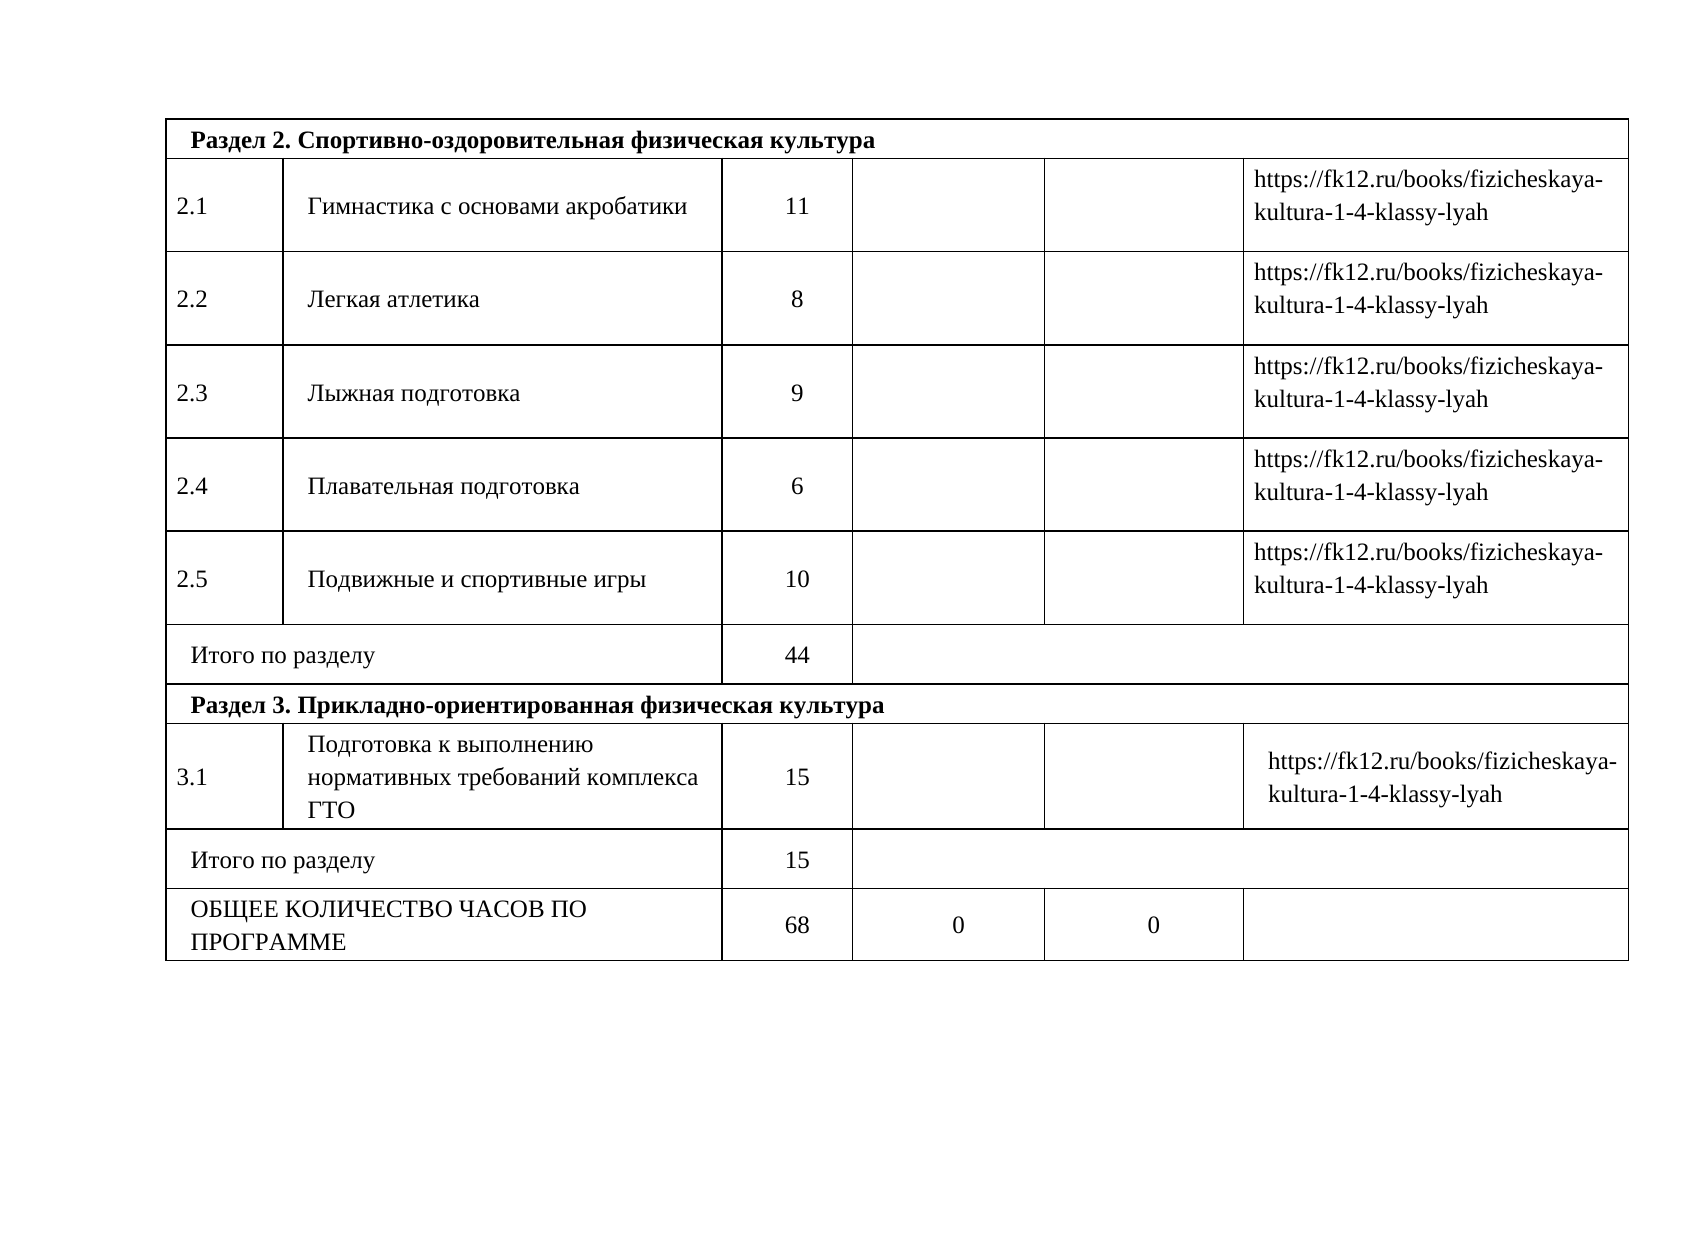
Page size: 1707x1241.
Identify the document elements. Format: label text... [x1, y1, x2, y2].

table_cell [853, 252, 1044, 344]
table_cell [853, 625, 1628, 683]
table_cell Лыжная подготовка [284, 346, 721, 437]
table_cell https://fk12.ru/books/fizicheskaya-kultura-1-4-klassy-lyah [1244, 724, 1628, 828]
table_cell [853, 346, 1044, 437]
table_cell Итого по разделу [167, 625, 721, 683]
table_cell [853, 159, 1044, 251]
table_cell Подвижные и спортивные игры [284, 532, 721, 624]
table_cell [1244, 159, 1628, 251]
table_cell https://fk12.ru/books/fizicheskaya-kultura-1-4-klassy-lyah [1244, 346, 1628, 437]
table_cell 9 [723, 346, 852, 437]
table_cell [1045, 346, 1243, 437]
table_cell 2.5 [167, 532, 282, 624]
table_cell [853, 439, 1044, 530]
table_cell 8 [723, 252, 852, 344]
table_cell 0 [853, 889, 1044, 960]
table_cell 68 [723, 889, 852, 960]
table_cell 44 [723, 625, 852, 683]
table_cell 2.1 [167, 159, 282, 251]
table_cell Подготовка к выполнению нормативных требований комплекса ГТО [284, 724, 721, 828]
table_cell 2.2 [167, 252, 282, 344]
table_cell Плавательная подготовка [284, 439, 721, 530]
table_cell Гимнастика с основами акробатики [284, 159, 721, 251]
table_cell [853, 724, 1044, 828]
table_cell https://fk12.ru/books/fizicheskaya-kultura-1-4-klassy-lyah [1244, 439, 1628, 530]
table_cell 3.1 [167, 724, 282, 828]
table_cell 2.4 [167, 439, 282, 530]
table_cell 2.3 [167, 346, 282, 437]
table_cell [1244, 252, 1628, 344]
table_cell [1045, 532, 1243, 624]
table_cell [853, 830, 1628, 887]
table_cell 10 [723, 532, 852, 624]
table_cell 15 [723, 724, 852, 828]
table_cell 11 [723, 159, 852, 251]
table_cell Легкая атлетика [284, 252, 721, 344]
table_cell [853, 532, 1044, 624]
table_cell Раздел 3. Прикладно-ориентированная физическая культура [167, 685, 1628, 722]
table_cell [1045, 159, 1243, 251]
table_cell ОБЩЕЕ КОЛИЧЕСТВО ЧАСОВ ПО ПРОГРАММЕ [167, 889, 721, 960]
table_cell 0 [1045, 889, 1243, 960]
table_cell Раздел 2. Спортивно-оздоровительная физическая культура [167, 120, 1628, 157]
table_cell 6 [723, 439, 852, 530]
table_cell https://fk12.ru/books/fizicheskaya-kultura-1-4-klassy-lyah [1244, 532, 1628, 624]
table_cell [1045, 724, 1243, 828]
table_cell [1045, 252, 1243, 344]
table_cell [1244, 889, 1628, 960]
table_cell [1045, 439, 1243, 530]
table_cell 15 [723, 830, 852, 887]
table_cell Итого по разделу [167, 830, 721, 887]
